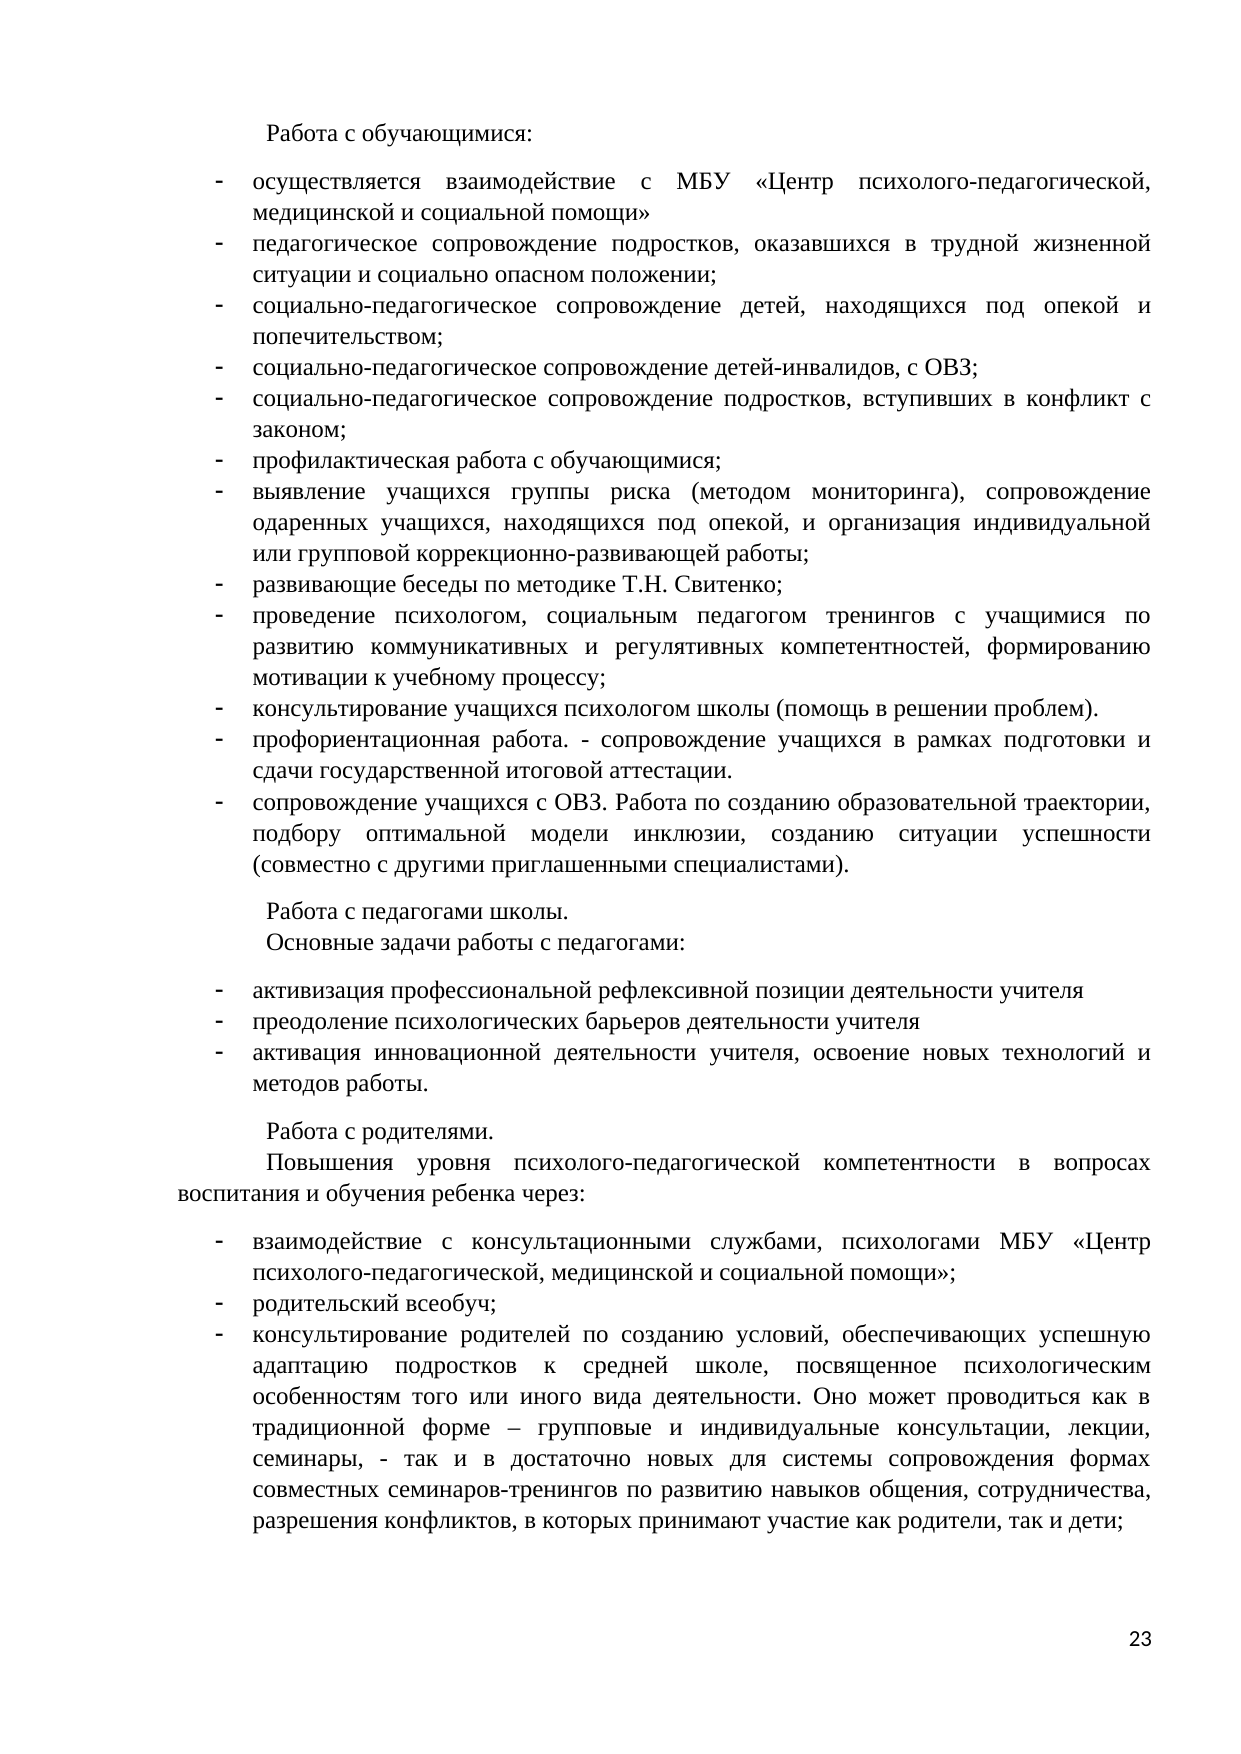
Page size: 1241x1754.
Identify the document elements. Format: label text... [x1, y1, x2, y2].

list осуществляется взаимодействие с МБУ «Центр психолого-педагогической, медицинской и социальной помощи» [215, 166, 1152, 226]
list консультирование учащихся психологом школы (помощь в решении проблем). [215, 693, 1152, 722]
text Работа с педагогами школы. [177, 896, 1152, 925]
list социально-педагогическое сопровождение подростков, вступивших в конфликт с законом; [215, 383, 1152, 443]
list сопровождение учащихся с ОВЗ. Работа по созданию образовательной траектории, подбору оптимальной модели инклюзии, созданию ситуации успешности (совместно с другими приглашенными специалистами). [215, 787, 1152, 877]
list родительский всеобуч; [215, 1288, 1152, 1317]
list консультирование родителей по созданию условий, обеспечивающих успешную адаптацию подростков к средней школе, посвященное психологическим особенностям того или иного вида деятельности. Оно может проводиться как в традиционной форме – групповые и индивидуальные консультации, лекции, семинары, - так и в достаточно новых для системы сопровождения формах совместных семинаров-тренингов по развитию навыков общения, сотрудничества, разрешения конфликтов, в которых принимают участие как родители, так и дети; [215, 1319, 1152, 1534]
list профилактическая работа с обучающимися; [215, 445, 1152, 474]
list профориентационная работа. - сопровождение учащихся в рамках подготовки и сдачи государственной итоговой аттестации. [215, 724, 1152, 784]
list взаимодействие с консультационными службами, психологами МБУ «Центр психолого-педагогической, медицинской и социальной помощи»; [215, 1226, 1152, 1286]
list проведение психологом, социальным педагогом тренингов с учащимися по развитию коммуникативных и регулятивных компетентностей, формированию мотивации к учебному процессу; [215, 600, 1152, 691]
list выявление учащихся группы риска (методом мониторинга), сопровождение одаренных учащихся, находящихся под опекой, и организация индивидуальной или групповой коррекционно-развивающей работы; [215, 476, 1152, 567]
list активизация профессиональной рефлексивной позиции деятельности учителя [215, 975, 1152, 1004]
list развивающие беседы по методике Т.Н. Свитенко; [215, 569, 1152, 598]
list преодоление психологических барьеров деятельности учителя [215, 1006, 1152, 1035]
text Работа с родителями. [177, 1116, 1152, 1145]
text Работа с обучающимися: [177, 118, 1152, 147]
list активация инновационной деятельности учителя, освоение новых технологий и методов работы. [215, 1037, 1152, 1097]
list педагогическое сопровождение подростков, оказавшихся в трудной жизненной ситуации и социально опасном положении; [215, 228, 1152, 288]
text Повышения уровня психолого-педагогической компетентности в вопросах воспитания и обучения ребенка через: [177, 1147, 1152, 1207]
text Основные задачи работы с педагогами: [177, 927, 1152, 956]
list социально-педагогическое сопровождение детей, находящихся под опекой и попечительством; [215, 290, 1152, 350]
list социально-педагогическое сопровождение детей-инвалидов, с ОВЗ; [215, 352, 1152, 381]
